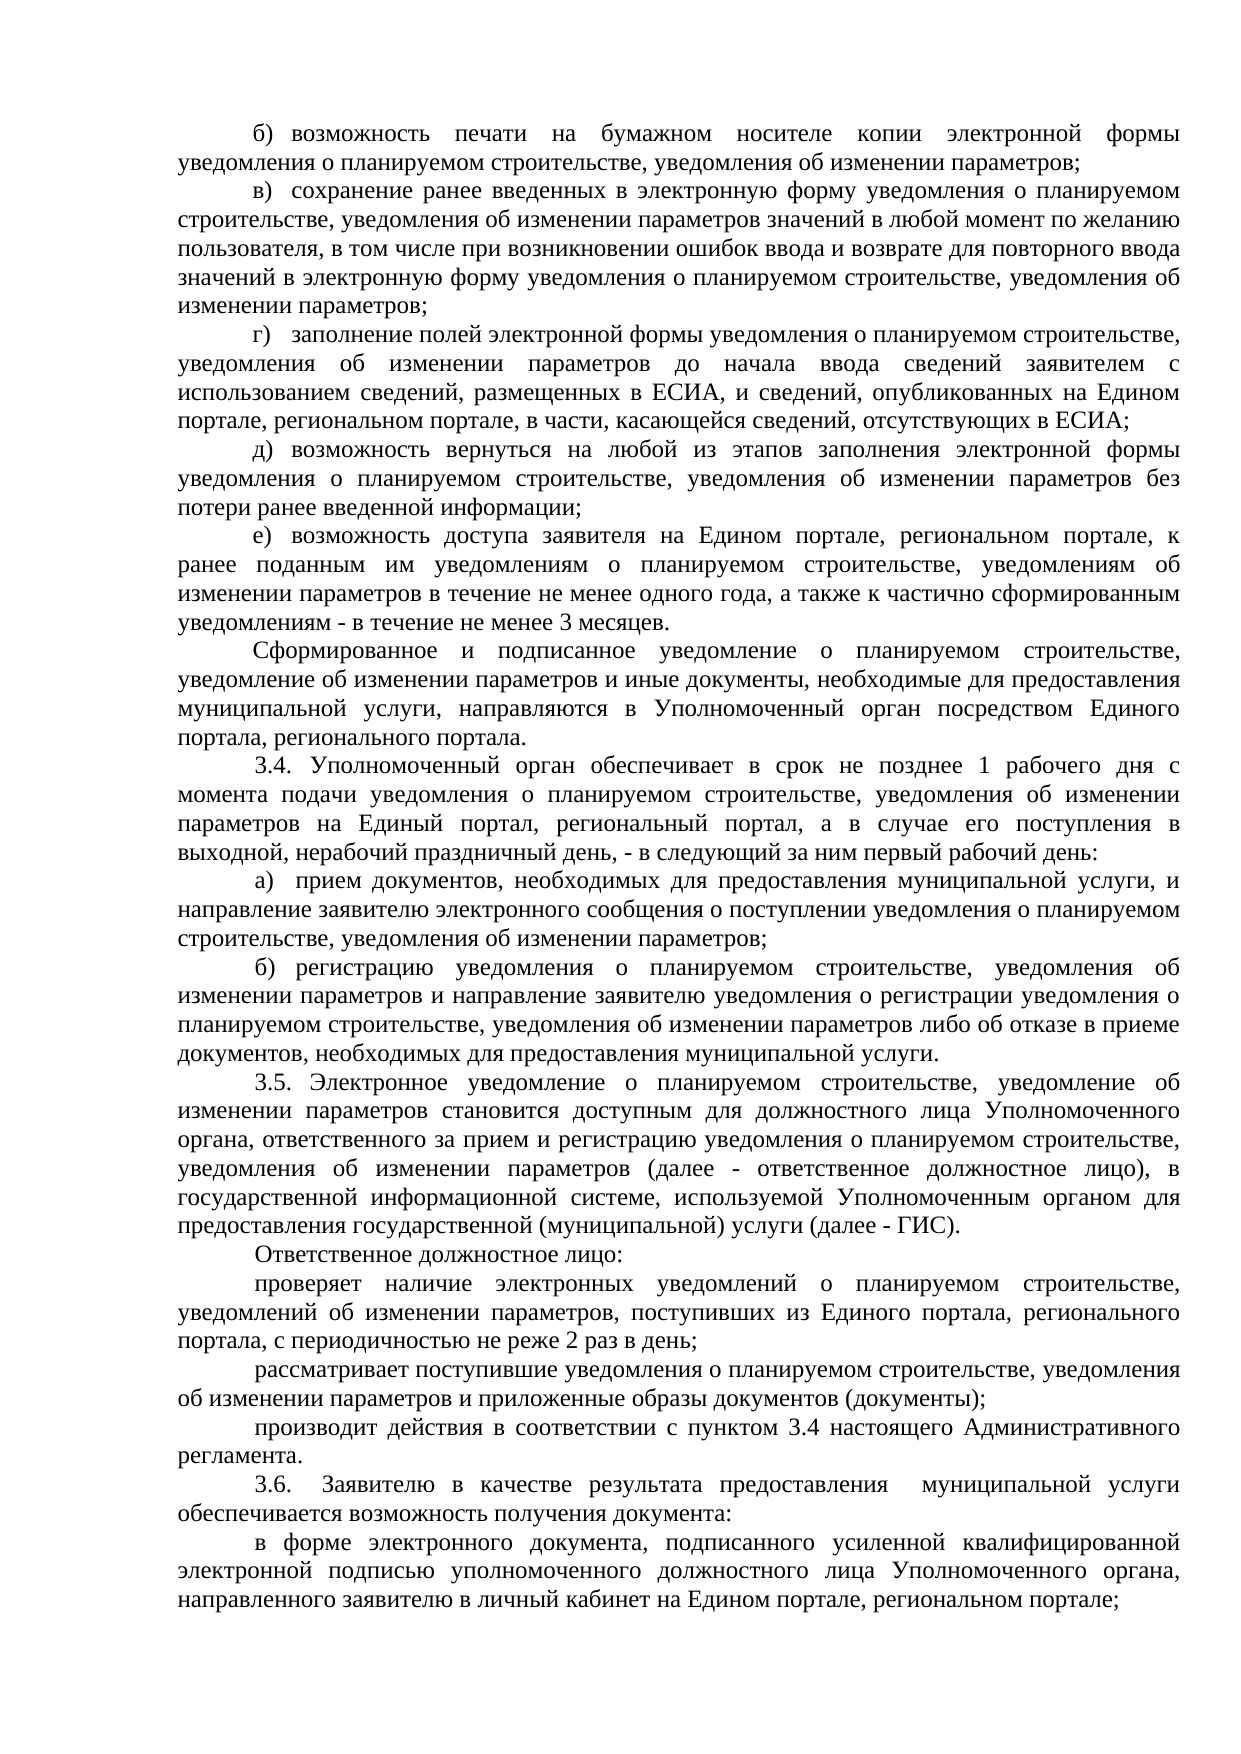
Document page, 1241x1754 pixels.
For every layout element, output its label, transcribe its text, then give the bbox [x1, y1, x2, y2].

list Уполномоченный орган обеспечивает в срок не позднее 1 рабочего дня с момента подачи уведомления о планируемом строительстве, уведомления об изменении параметров на Единый портал, региональный портал, а в случае его поступления в выходной, нерабочий праздничный день, - в следующий за ним первый рабочий день: [177, 751, 1181, 866]
text б) возможность печати на бумажном носителе копии электронной формы уведомления о планируемом строительстве, уведомления об изменении параметров; [177, 118, 1181, 176]
list Электронное уведомление о планируемом строительстве, уведомление об изменении параметров становится доступным для должностного лица Уполномоченного органа, ответственного за прием и регистрацию уведомления о планируемом строительстве, уведомления об изменении параметров (далее - ответственное должностное лицо), в государственной информационной системе, используемой Уполномоченным органом для предоставления государственной (муниципальной) услуги (далее - ГИС). [177, 1067, 1181, 1239]
text производит действия в соответствии с пунктом 3.4 настоящего Административного регламента. [177, 1412, 1181, 1469]
text б) регистрацию уведомления о планируемом строительстве, уведомления об изменении параметров и направление заявителю уведомления о регистрации уведомления о планируемом строительстве, уведомления об изменении параметров либо об отказе в приеме документов, необходимых для предоставления муниципальной услуги. [177, 952, 1181, 1067]
text Ответственное должностное лицо: [177, 1239, 1181, 1268]
text д) возможность вернуться на любой из этапов заполнения электронной формы уведомления о планируемом строительстве, уведомления об изменении параметров без потери ранее введенной информации; [177, 434, 1181, 521]
text а) прием документов, необходимых для предоставления муниципальной услуги, и направление заявителю электронного сообщения о поступлении уведомления о планируемом строительстве, уведомления об изменении параметров; [177, 866, 1181, 952]
text е) возможность доступа заявителя на Едином портале, региональном портале, к ранее поданным им уведомлениям о планируемом строительстве, уведомлениям об изменении параметров в течение не менее одного года, а также к частично сформированным уведомлениям - в течение не менее 3 месяцев. [177, 521, 1181, 636]
text рассматривает поступившие уведомления о планируемом строительстве, уведомления об изменении параметров и приложенные образы документов (документы); [177, 1354, 1181, 1412]
text г) заполнение полей электронной формы уведомления о планируемом строительстве, уведомления об изменении параметров до начала ввода сведений заявителем с использованием сведений, размещенных в ЕСИА, и сведений, опубликованных на Едином портале, региональном портале, в части, касающейся сведений, отсутствующих в ЕСИА; [177, 319, 1181, 434]
list Заявителю в качестве результата предоставления муниципальной услуги обеспечивается возможность получения документа: [177, 1469, 1181, 1527]
text в форме электронного документа, подписанного усиленной квалифицированной электронной подписью уполномоченного должностного лица Уполномоченного органа, направленного заявителю в личный кабинет на Едином портале, региональном портале; [177, 1527, 1181, 1613]
text в) сохранение ранее введенных в электронную форму уведомления о планируемом строительстве, уведомления об изменении параметров значений в любой момент по желанию пользователя, в том числе при возникновении ошибок ввода и возврате для повторного ввода значений в электронную форму уведомления о планируемом строительстве, уведомления об изменении параметров; [177, 176, 1181, 319]
text Сформированное и подписанное уведомление о планируемом строительстве, уведомление об изменении параметров и иные документы, необходимые для предоставления муниципальной услуги, направляются в Уполномоченный орган посредством Единого портала, регионального портала. [177, 636, 1181, 751]
text проверяет наличие электронных уведомлений о планируемом строительстве, уведомлений об изменении параметров, поступивших из Единого портала, регионального портала, с периодичностью не реже 2 раз в день; [177, 1268, 1181, 1354]
